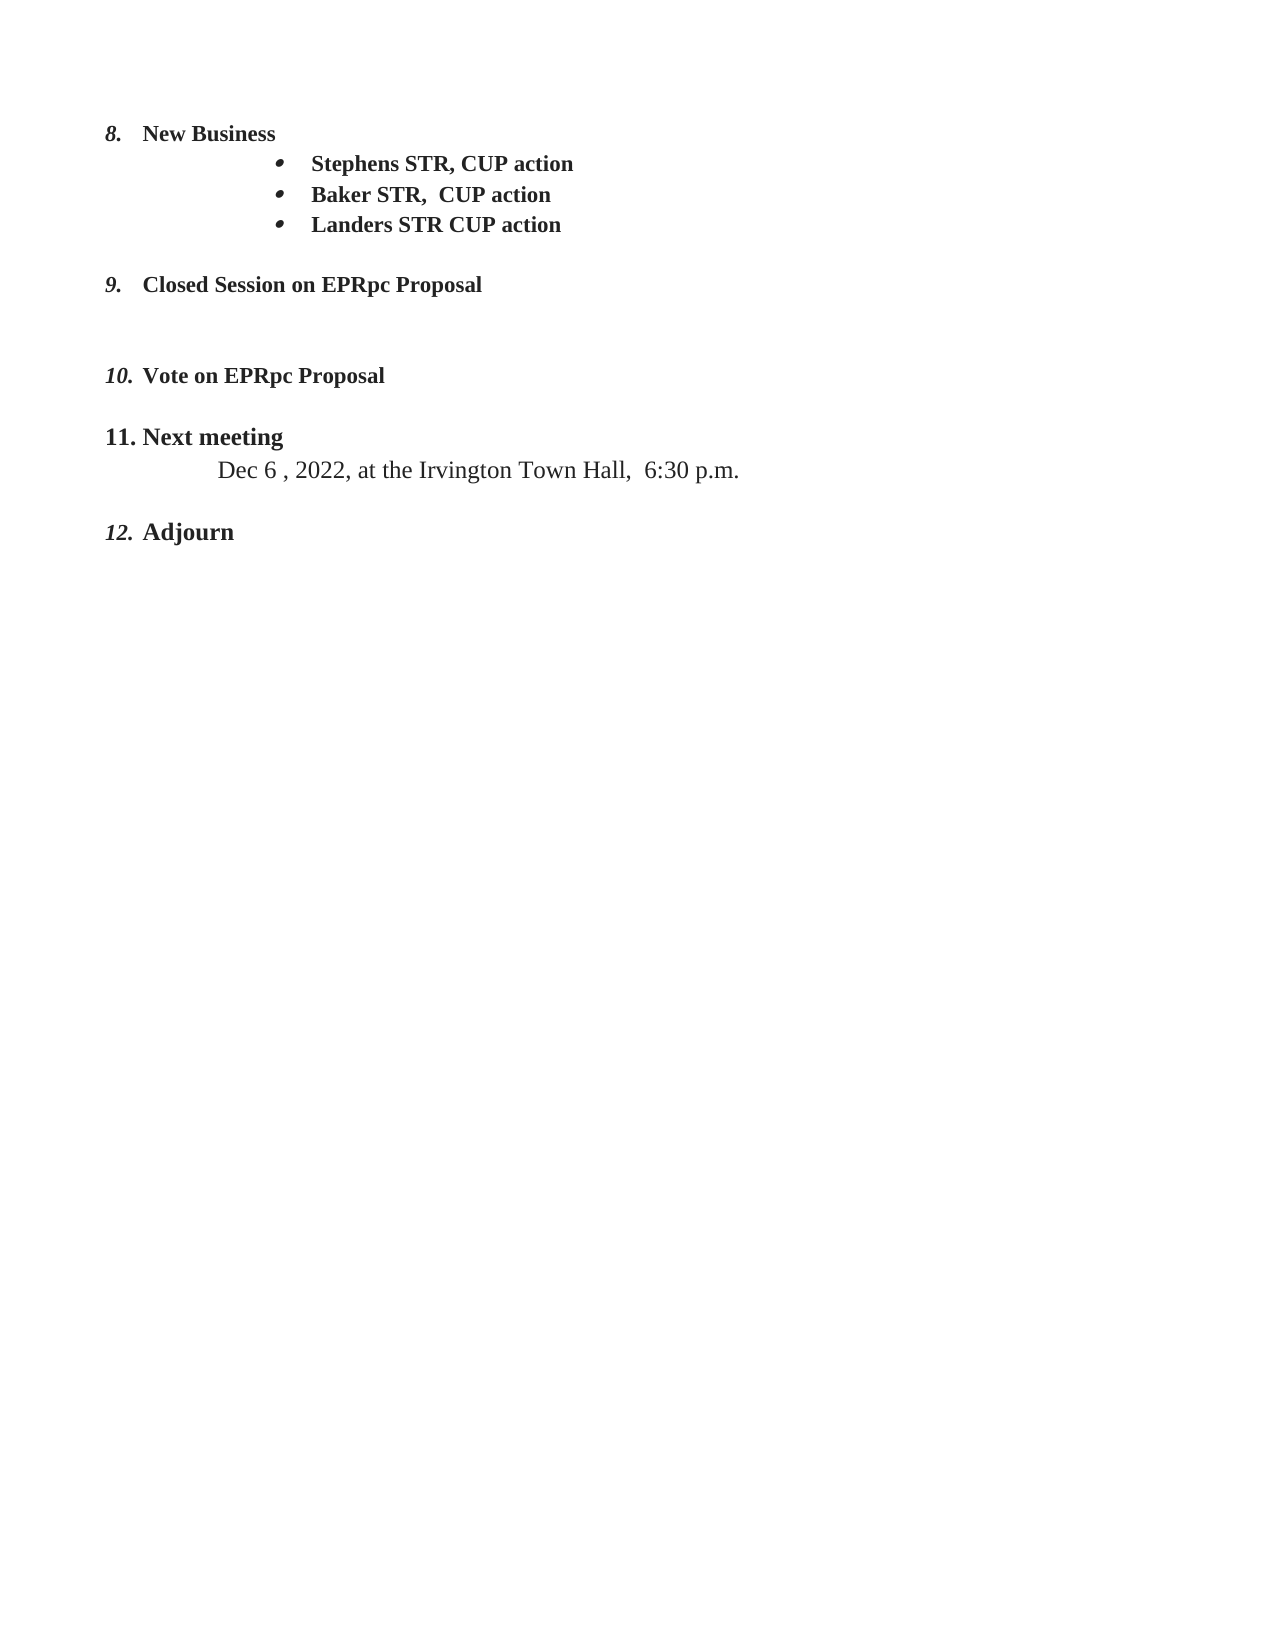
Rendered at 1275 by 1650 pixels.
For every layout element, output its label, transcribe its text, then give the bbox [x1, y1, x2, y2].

list Closed Session on EPRpc Proposal [105, 271, 1170, 298]
list Baker STR, CUP action [274, 181, 1170, 207]
list Adjourn [105, 517, 1170, 546]
list Stephens STR, CUP action [274, 150, 1170, 177]
list Landers STR CUP action [274, 211, 1170, 237]
list Next meeting [105, 422, 1170, 451]
list Dec 6 , 2022, at the Irvington Town Hall, 6:30 p.m. [217, 455, 1170, 484]
list Vote on EPRpc Proposal [105, 362, 1170, 388]
list New Business [105, 120, 1170, 147]
